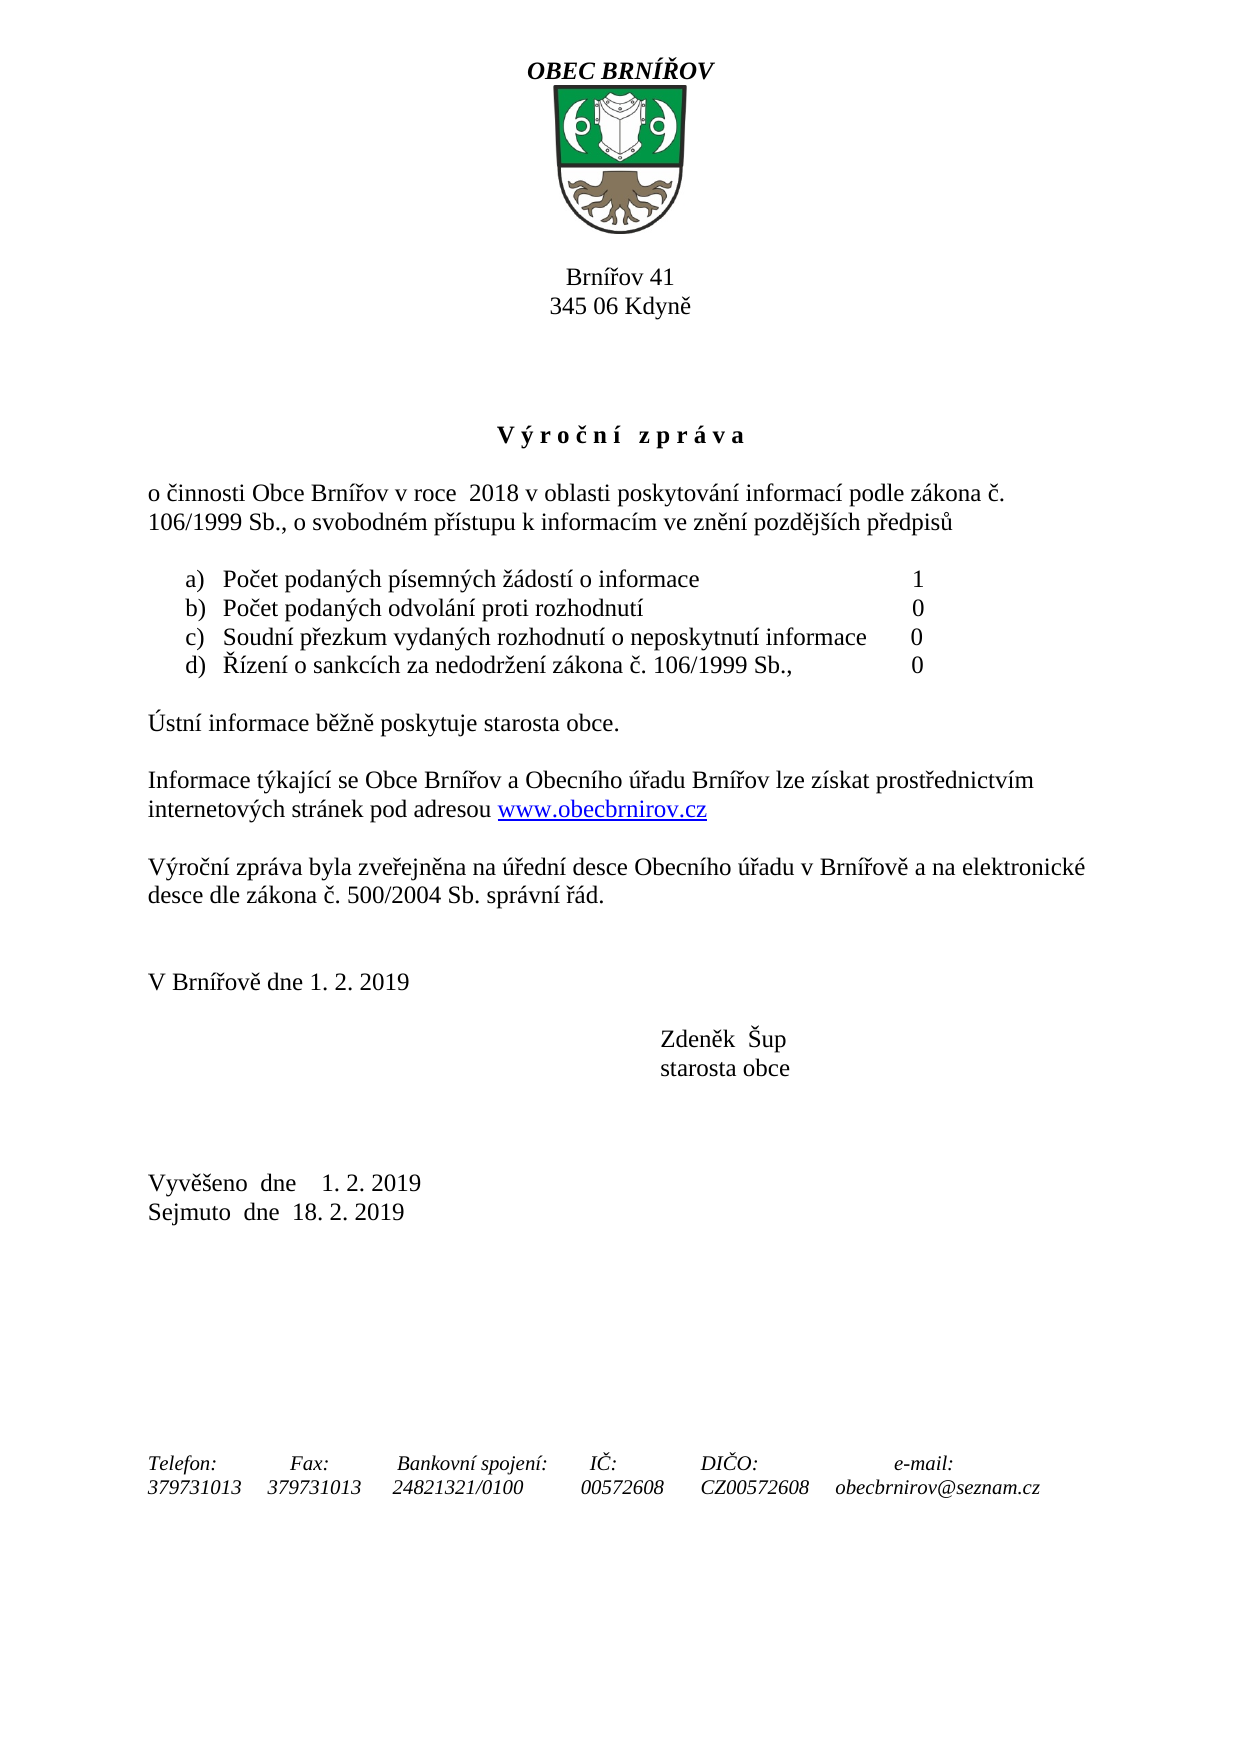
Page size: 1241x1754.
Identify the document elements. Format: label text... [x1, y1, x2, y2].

text Telefon: Fax: Bankovní spojení: IČ: DIČO: e-mail: [148, 1451, 1093, 1475]
text o činnosti Obce Brnířov v roce 2018 v oblasti poskytování informací podle zákona č. 106/1999 Sb., o svobodném přístupu k informacím ve znění pozdějších předpisů [148, 478, 1093, 536]
text V Brnířově dne 1. 2. 2019 [148, 967, 1093, 996]
list Počet podaných odvolání proti rozhodnutí 0 [185, 593, 1093, 622]
text 345 06 Kdyně [148, 291, 1093, 320]
text Brnířov 41 [148, 262, 1093, 291]
picture [553, 85, 687, 234]
list Řízení o sankcích za nedodržení zákona č. 106/1999 Sb., 0 [185, 651, 1093, 679]
text Informace týkající se Obce Brnířov a Obecního úřadu Brnířov lze získat prostřednictvím internetových stránek pod adresou www.obecbrnirov.cz [148, 766, 1093, 823]
text Vyvěšeno dne 1. 2. 2019 [148, 1168, 1093, 1197]
text V ý r o č n í z p r á v a [148, 421, 1093, 449]
text Sejmuto dne 18. 2. 2019 [148, 1197, 1093, 1226]
text Výroční zpráva byla zveřejněna na úřední desce Obecního úřadu v Brnířově a na elektronické desce dle zákona č. 500/2004 Sb. správní řád. [148, 852, 1093, 909]
text starosta obce [148, 1053, 1093, 1082]
list Soudní přezkum vydaných rozhodnutí o neposkytnutí informace 0 [185, 622, 1093, 651]
text 379731013 379731013 24821321/0100 00572608 CZ00572608 obecbrnirov@seznam.cz [148, 1475, 1093, 1499]
text Ústní informace běžně poskytuje starosta obce. [148, 708, 1093, 737]
subtitle OBEC BRNÍŘOV [148, 56, 1093, 85]
text Zdeněk Šup [148, 1024, 1093, 1053]
list Počet podaných písemných žádostí o informace 1 [185, 564, 1093, 593]
